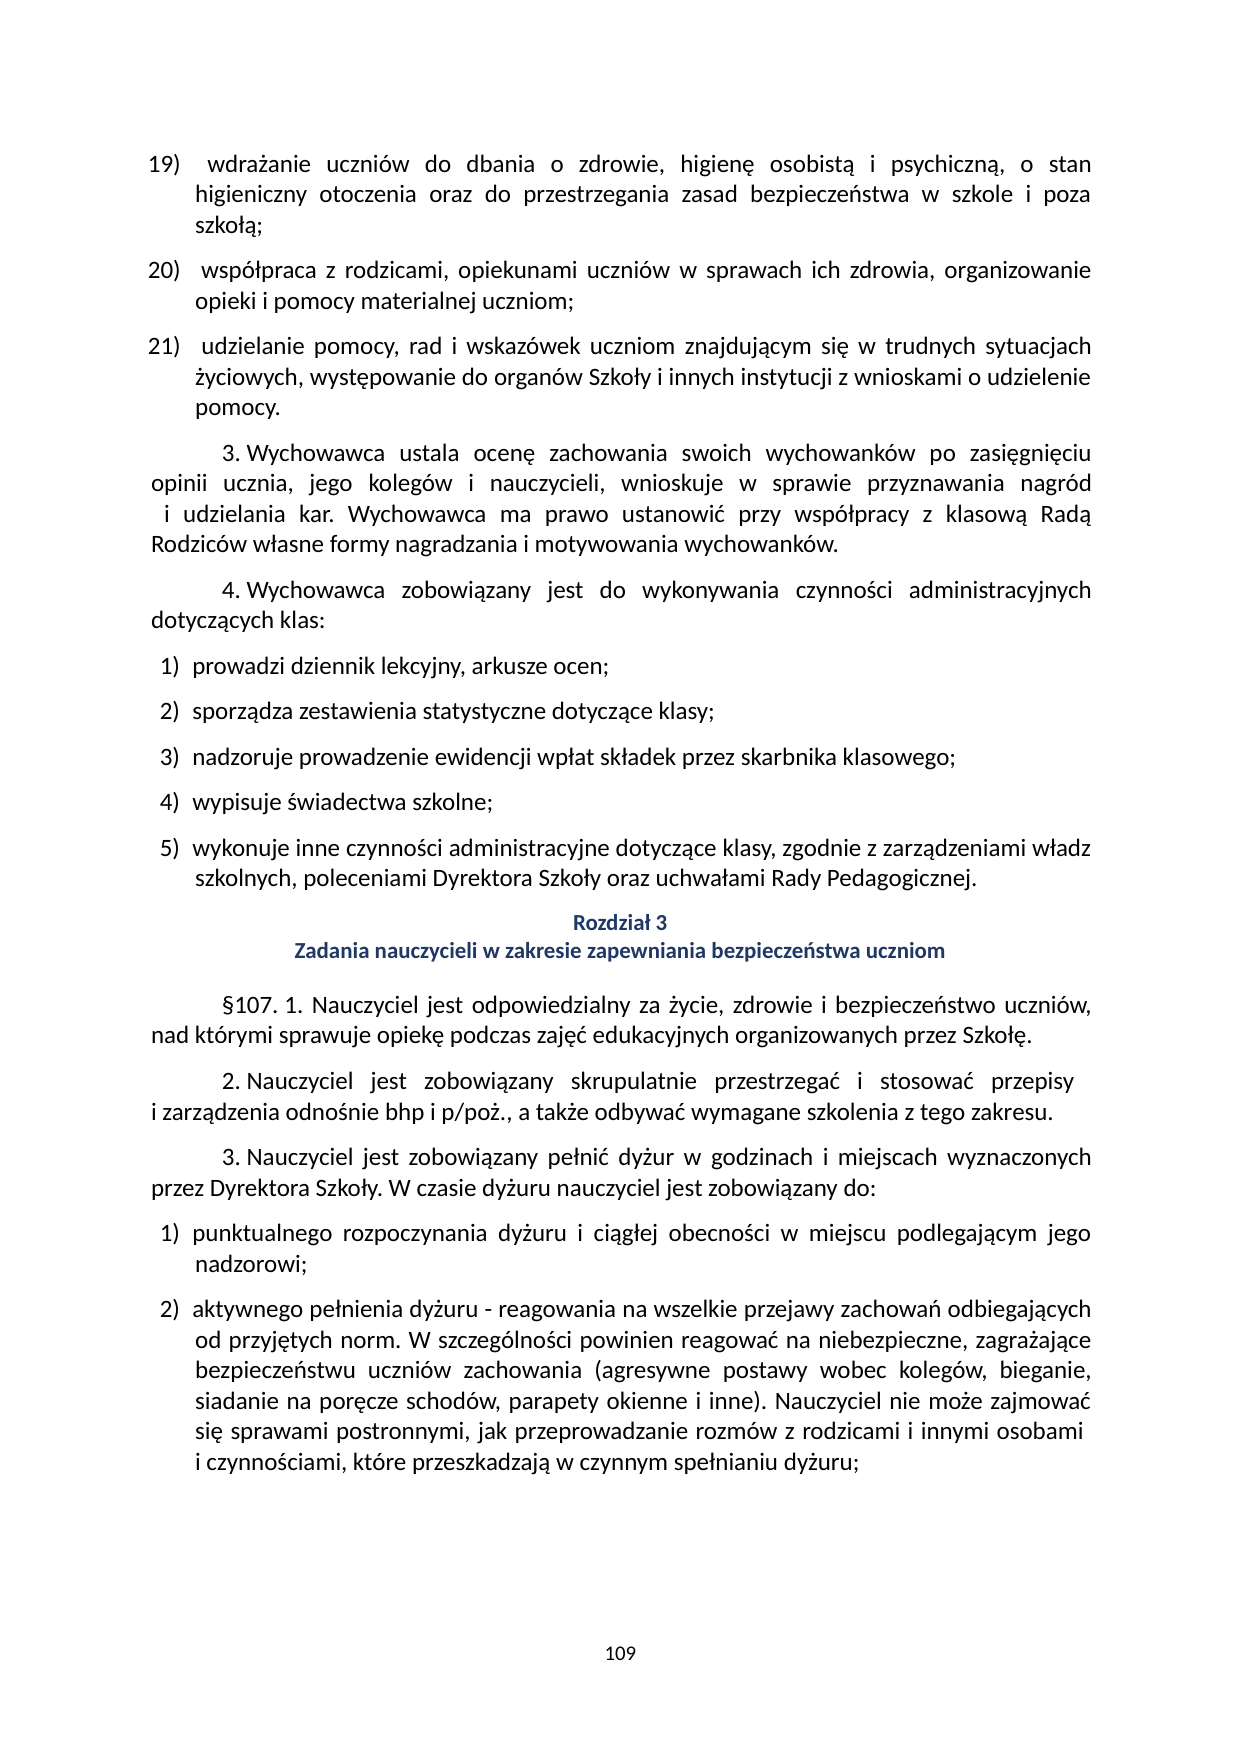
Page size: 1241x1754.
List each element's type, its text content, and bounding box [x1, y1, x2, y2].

list Wychowawca ustala ocenę zachowania swoich wychowanków po zasięgnięciu opinii ucznia, jego kolegów i nauczycieli, wnioskuje w sprawie przyznawania nagród i udzielania kar. Wychowawca ma prawo ustanowić przy współpracy z klasową Radą Rodziców własne formy nagradzania i motywowania wychowanków. [151, 437, 1092, 559]
list udzielanie pomocy, rad i wskazówek uczniom znajdującym się w trudnych sytuacjach życiowych, występowanie do organów Szkoły i innych instytucji z wnioskami o udzielenie pomocy. [148, 330, 1092, 422]
list wykonuje inne czynności administracyjne dotyczące klasy, zgodnie z zarządzeniami władz szkolnych, poleceniami Dyrektora Szkoły oraz uchwałami Rady Pedagogicznej. [159, 832, 1092, 893]
list Nauczyciel jest zobowiązany pełnić dyżur w godzinach i miejscach wyznaczonych przez Dyrektora Szkoły. W czasie dyżuru nauczyciel jest zobowiązany do: [151, 1141, 1092, 1202]
list aktywnego pełnienia dyżuru - reagowania na wszelkie przejawy zachowań odbiegających od przyjętych norm. W szczególności powinien reagować na niebezpieczne, zagrażające bezpieczeństwu uczniów zachowania (agresywne postawy wobec kolegów, bieganie, siadanie na poręcze schodów, parapety okienne i inne). Nauczyciel nie może zajmować się sprawami postronnymi, jak przeprowadzanie rozmów z rodzicami i innymi osobami i czynnościami, które przeszkadzają w czynnym spełnianiu dyżuru; [159, 1293, 1092, 1476]
list nadzoruje prowadzenie ewidencji wpłat składek przez skarbnika klasowego; [159, 741, 1092, 772]
list wdrażanie uczniów do dbania o zdrowie, higienę osobistą i psychiczną, o stan higieniczny otoczenia oraz do przestrzegania zasad bezpieczeństwa w szkole i poza szkołą; [148, 148, 1092, 239]
list sporządza zestawienia statystyczne dotyczące klasy; [159, 696, 1092, 726]
subtitle Rozdział 3 Zadania nauczycieli w zakresie zapewniania bezpieczeństwa uczniom [148, 908, 1092, 964]
list 1. Nauczyciel jest odpowiedzialny za życie, zdrowie i bezpieczeństwo uczniów, nad którymi sprawuje opiekę podczas zajęć edukacyjnych organizowanych przez Szkołę. [151, 989, 1092, 1050]
list wypisuje świadectwa szkolne; [159, 787, 1092, 817]
list punktualnego rozpoczynania dyżuru i ciągłej obecności w miejscu podlegającym jego nadzorowi; [159, 1217, 1092, 1278]
list Wychowawca zobowiązany jest do wykonywania czynności administracyjnych dotyczących klas: [151, 574, 1092, 635]
list współpraca z rodzicami, opiekunami uczniów w sprawach ich zdrowia, organizowanie opieki i pomocy materialnej uczniom; [148, 254, 1092, 315]
list Nauczyciel jest zobowiązany skrupulatnie przestrzegać i stosować przepisy i zarządzenia odnośnie bhp i p/poż., a także odbywać wymagane szkolenia z tego zakresu. [151, 1065, 1092, 1126]
list prowadzi dziennik lekcyjny, arkusze ocen; [159, 650, 1092, 681]
